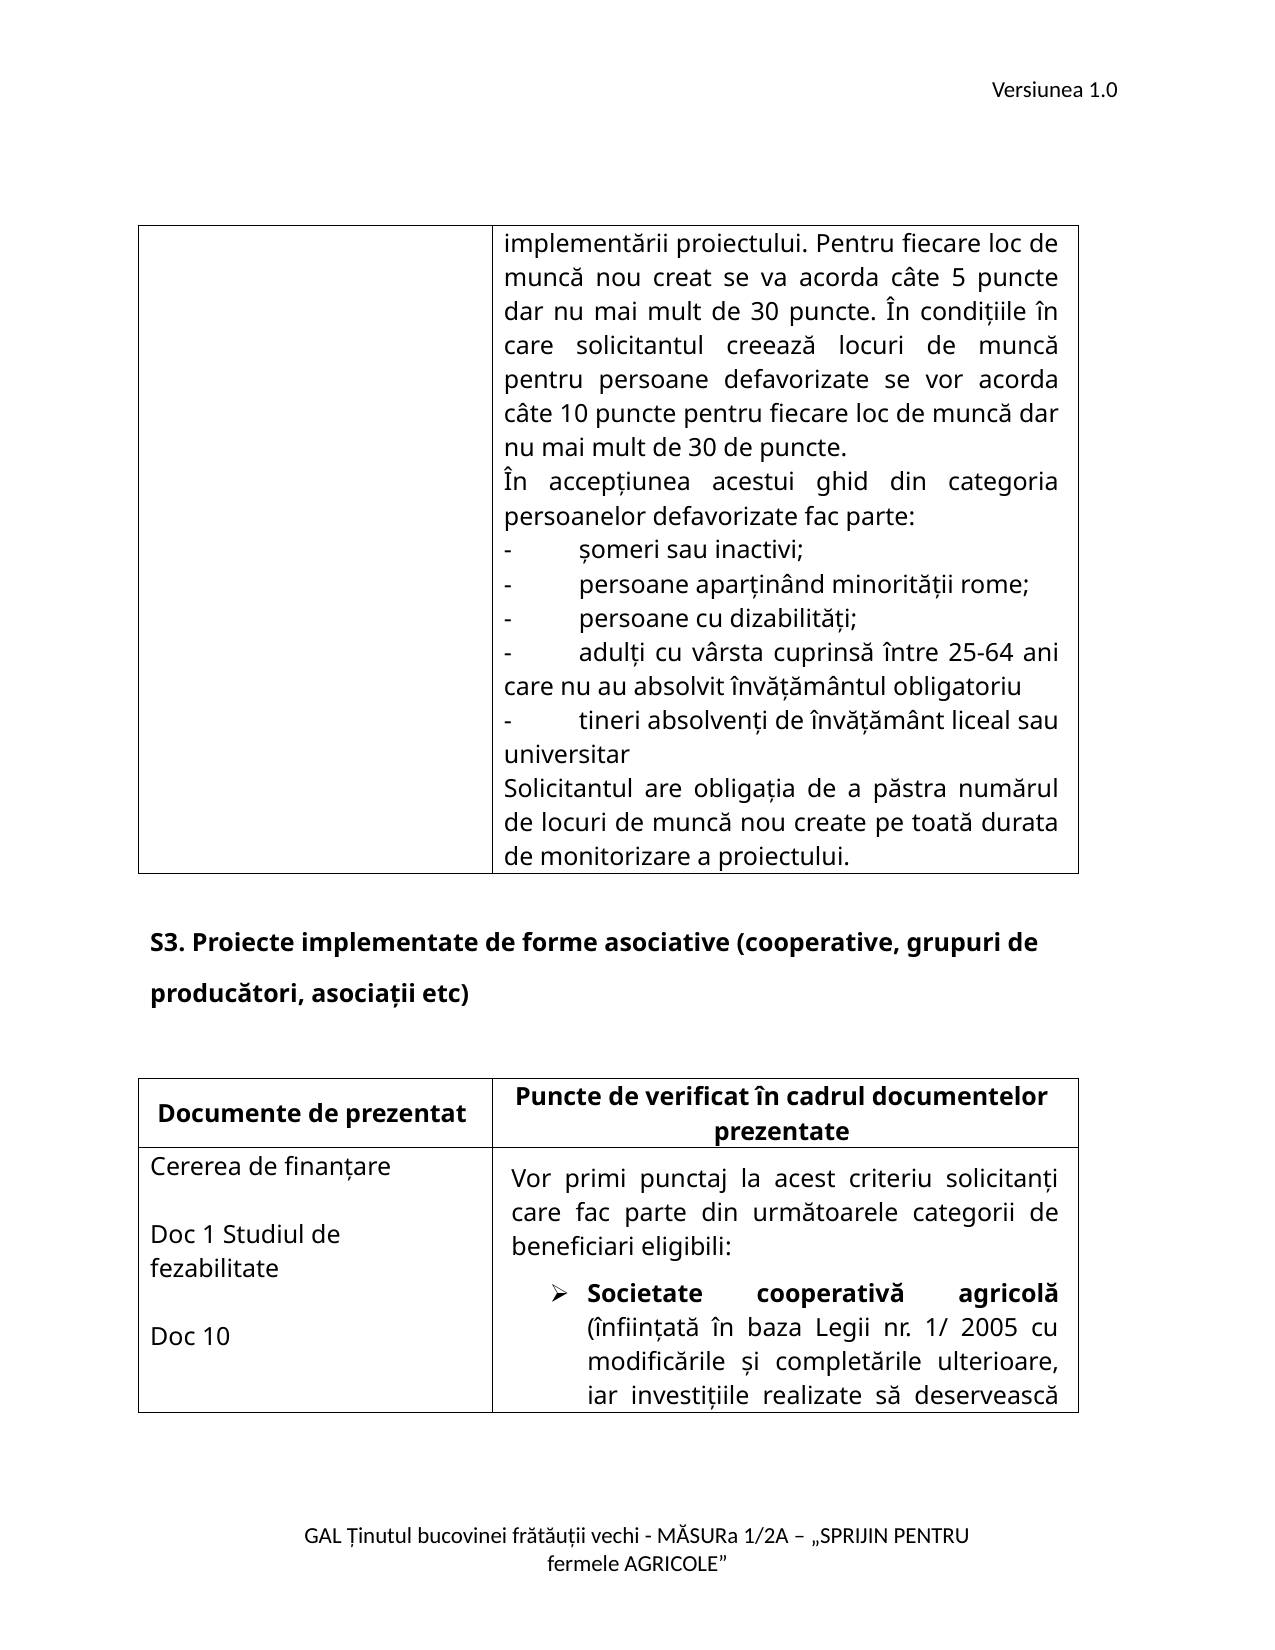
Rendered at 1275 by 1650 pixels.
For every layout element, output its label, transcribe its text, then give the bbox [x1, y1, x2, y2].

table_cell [139, 226, 492, 873]
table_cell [139, 1148, 492, 1412]
text S3. Proiecte implementate de forme asociative (cooperative, grupuri de producători, asociații etc) [150, 925, 1125, 1010]
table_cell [493, 226, 1078, 873]
table_header Puncte de verificat în cadrul documentelor prezentate [493, 1079, 1078, 1147]
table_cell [493, 1148, 1078, 1412]
table_header Documente de prezentat [139, 1079, 492, 1147]
